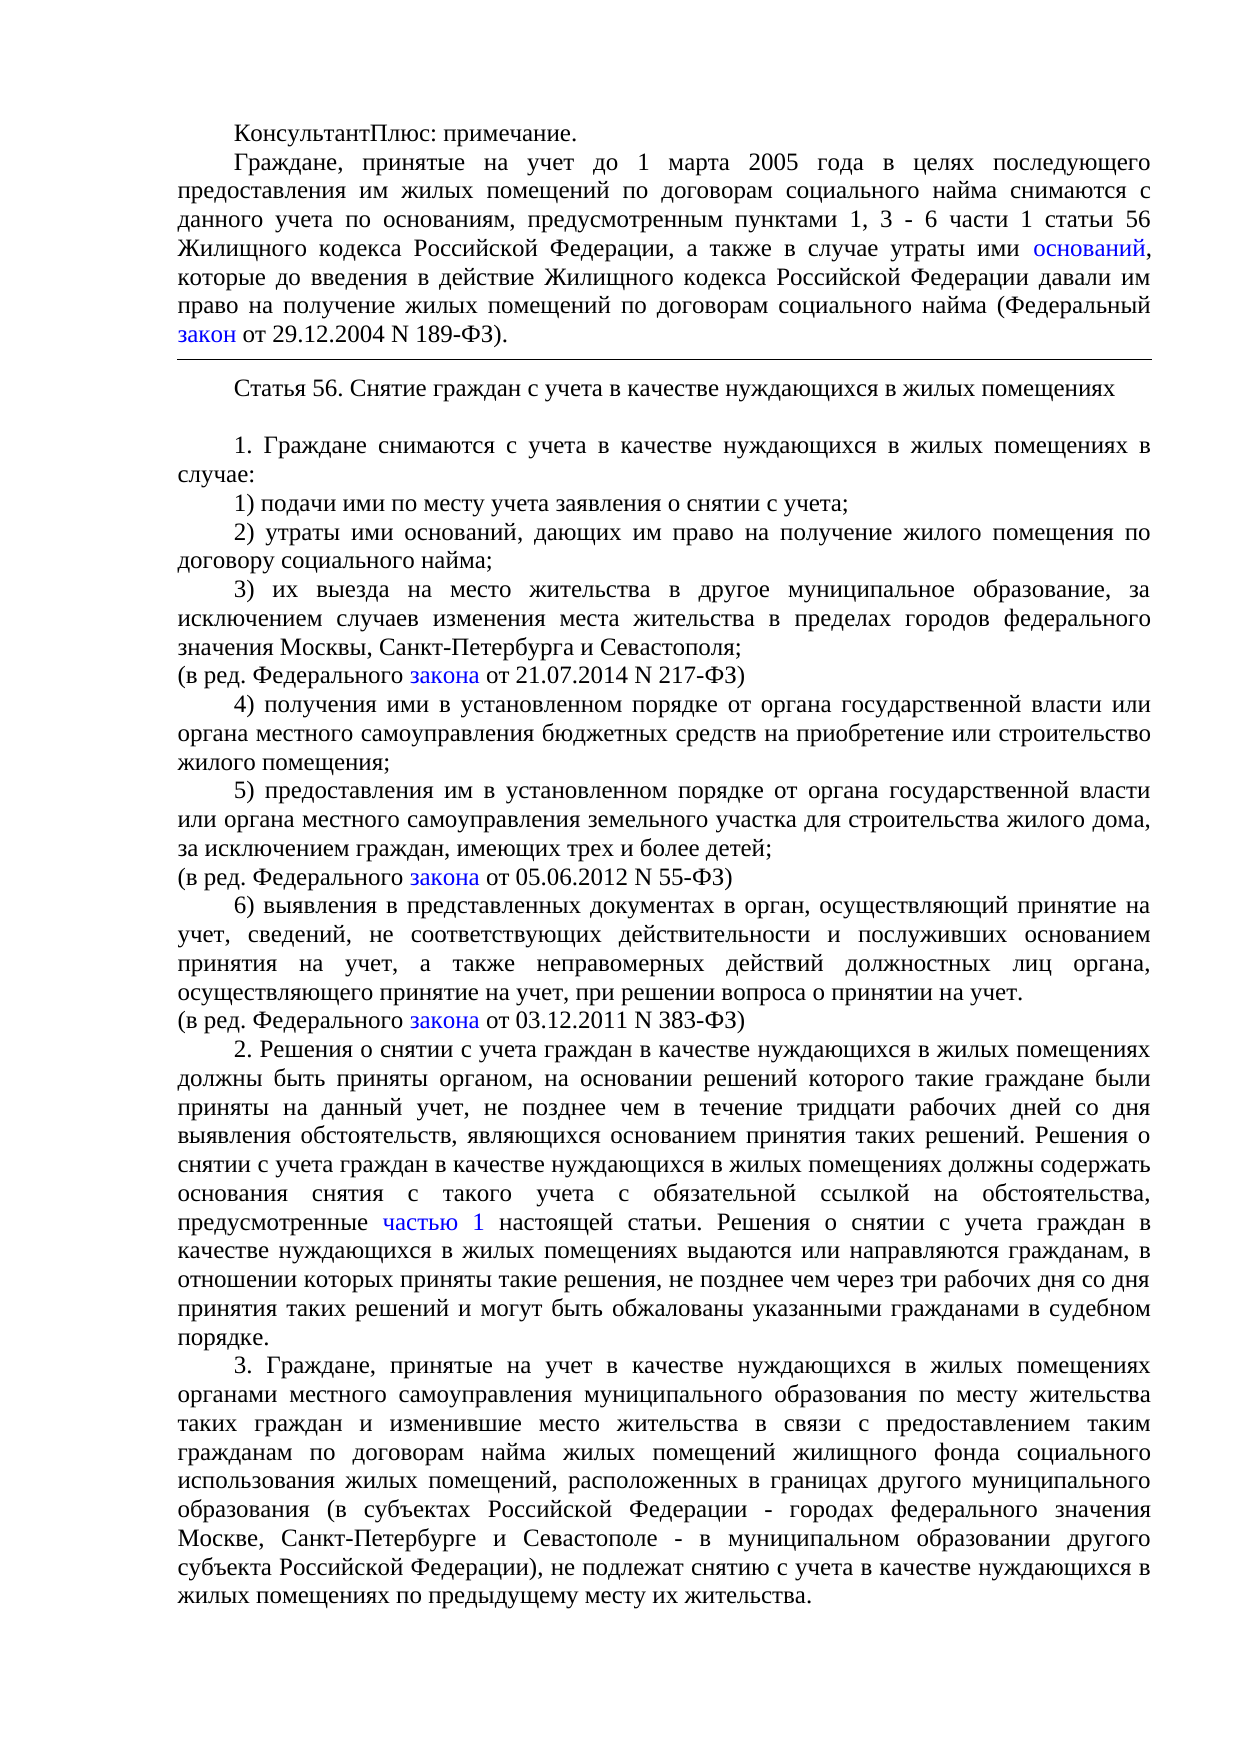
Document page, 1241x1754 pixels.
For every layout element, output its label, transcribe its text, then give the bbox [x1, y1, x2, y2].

text 3. Граждане, принятые на учет в качестве нуждающихся в жилых помещениях органами местного самоуправления муниципального образования по месту жительства таких граждан и изменившие место жительства в связи с предоставлением таким гражданам по договорам найма жилых помещений жилищного фонда социального использования жилых помещений, расположенных в границах другого муниципального образования (в субъектах Российской Федерации - городах федерального значения Москве, Санкт-Петербурге и Севастополе - в муниципальном образовании другого субъекта Российской Федерации), не подлежат снятию с учета в качестве нуждающихся в жилых помещениях по предыдущему месту их жительства. [177, 1350, 1152, 1609]
text (в ред. Федерального закона от 05.06.2012 N 55-ФЗ) [177, 862, 1152, 890]
text 1. Граждане снимаются с учета в качестве нуждающихся в жилых помещениях в случае: [177, 430, 1152, 488]
text 2. Решения о снятии с учета граждан в качестве нуждающихся в жилых помещениях должны быть приняты органом, на основании решений которого такие граждане были приняты на данный учет, не позднее чем в течение тридцати рабочих дней со дня выявления обстоятельств, являющихся основанием принятия таких решений. Решения о снятии с учета граждан в качестве нуждающихся в жилых помещениях должны содержать основания снятия с такого учета с обязательной ссылкой на обстоятельства, предусмотренные частью 1 настоящей статьи. Решения о снятии с учета граждан в качестве нуждающихся в жилых помещениях выдаются или направляются гражданам, в отношении которых приняты такие решения, не позднее чем через три рабочих дня со дня принятия таких решений и могут быть обжалованы указанными гражданами в судебном порядке. [177, 1034, 1152, 1350]
text 2) утраты ими оснований, дающих им право на получение жилого помещения по договору социального найма; [177, 517, 1152, 574]
text 6) выявления в представленных документах в орган, осуществляющий принятие на учет, сведений, не соответствующих действительности и послуживших основанием принятия на учет, а также неправомерных действий должностных лиц органа, осуществляющего принятие на учет, при решении вопроса о принятии на учет. [177, 890, 1152, 1005]
text Граждане, принятые на учет до 1 марта 2005 года в целях последующего предоставления им жилых помещений по договорам социального найма снимаются с данного учета по основаниям, предусмотренным пунктами 1, 3 - 6 части 1 статьи 56 Жилищного кодекса Российской Федерации, а также в случае утраты ими оснований, которые до введения в действие Жилищного кодекса Российской Федерации давали им право на получение жилых помещений по договорам социального найма (Федеральный закон от 29.12.2004 N 189-ФЗ). [177, 147, 1152, 348]
text (в ред. Федерального закона от 03.12.2011 N 383-ФЗ) [177, 1005, 1152, 1034]
text (в ред. Федерального закона от 21.07.2014 N 217-ФЗ) [177, 660, 1152, 689]
text 3) их выезда на место жительства в другое муниципальное образование, за исключением случаев изменения места жительства в пределах городов федерального значения Москвы, Санкт-Петербурга и Севастополя; [177, 574, 1152, 660]
text КонсультантПлюс: примечание. [177, 118, 1152, 147]
text Статья 56. Снятие граждан с учета в качестве нуждающихся в жилых помещениях [177, 373, 1152, 402]
text 5) предоставления им в установленном порядке от органа государственной власти или органа местного самоуправления земельного участка для строительства жилого дома, за исключением граждан, имеющих трех и более детей; [177, 775, 1152, 862]
text 1) подачи ими по месту учета заявления о снятии с учета; [177, 488, 1152, 517]
text 4) получения ими в установленном порядке от органа государственной власти или органа местного самоуправления бюджетных средств на приобретение или строительство жилого помещения; [177, 689, 1152, 775]
